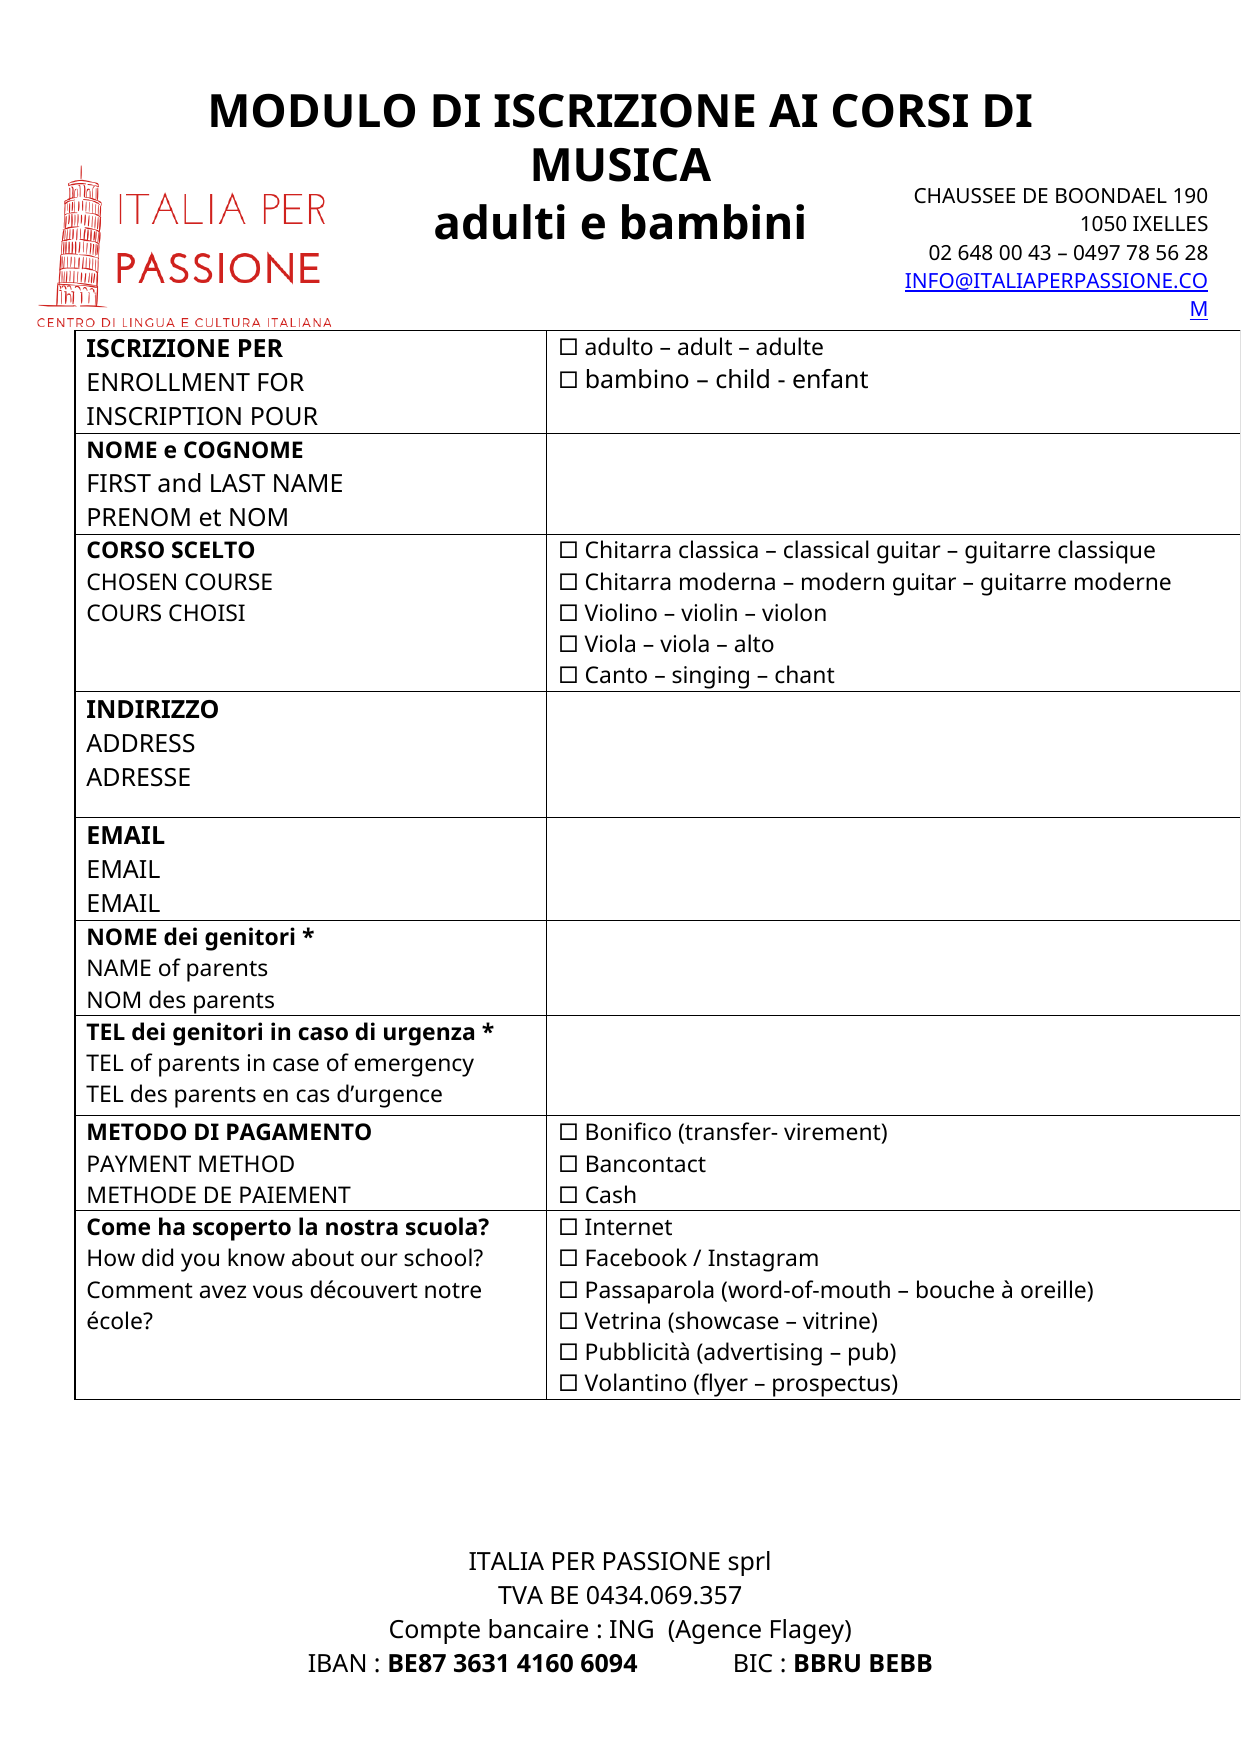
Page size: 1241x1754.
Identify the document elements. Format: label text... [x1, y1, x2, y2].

table_cell METODO DI PAGAMENTO PAYMENT METHOD METHODE DE PAIEMENT [76, 1116, 546, 1210]
table_cell TEL dei genitori in caso di urgenza * TEL of parents in case of emergency TEL des parents en cas d’urgence [76, 1016, 546, 1115]
table_cell NOME e COGNOME FIRST and LAST NAME PRENOM et NOM [76, 434, 546, 533]
table_cell [547, 921, 1240, 1015]
table_cell [547, 818, 1240, 920]
table_cell [547, 434, 1240, 533]
table_cell NOME dei genitori * NAME of parents NOM des parents [76, 921, 546, 1015]
table_cell Come ha scoperto la nostra scuola? How did you know about our school? Comment avez vous découvert notre école? [76, 1211, 546, 1398]
table_cell INDIRIZZO ADDRESS ADRESSE [76, 692, 546, 817]
table_cell [547, 692, 1240, 817]
table_header adulto – adult – adulte bambino – child - enfant [547, 331, 1240, 433]
table_cell CORSO SCELTO CHOSEN COURSE COURS CHOISI [76, 535, 546, 691]
table_header ISCRIZIONE PER ENROLLMENT FOR INSCRIPTION POUR [76, 331, 546, 433]
picture [34, 161, 331, 327]
table_cell Chitarra classica – classical guitar – guitarre classique Chitarra moderna – modern guitar – guitarre moderne Violino – violin – violon Viola – viola – alto Canto – singing – chant [547, 535, 1240, 691]
table_cell Internet Facebook / Instagram Passaparola (word-of-mouth – bouche à oreille) Vetrina (showcase – vitrine) Pubblicità (advertising – pub) Volantino (flyer – prospectus) [547, 1211, 1240, 1398]
table_cell EMAIL EMAIL EMAIL [76, 818, 546, 920]
table_cell Bonifico (transfer- virement) Bancontact Cash [547, 1116, 1240, 1210]
table_cell [547, 1016, 1240, 1115]
